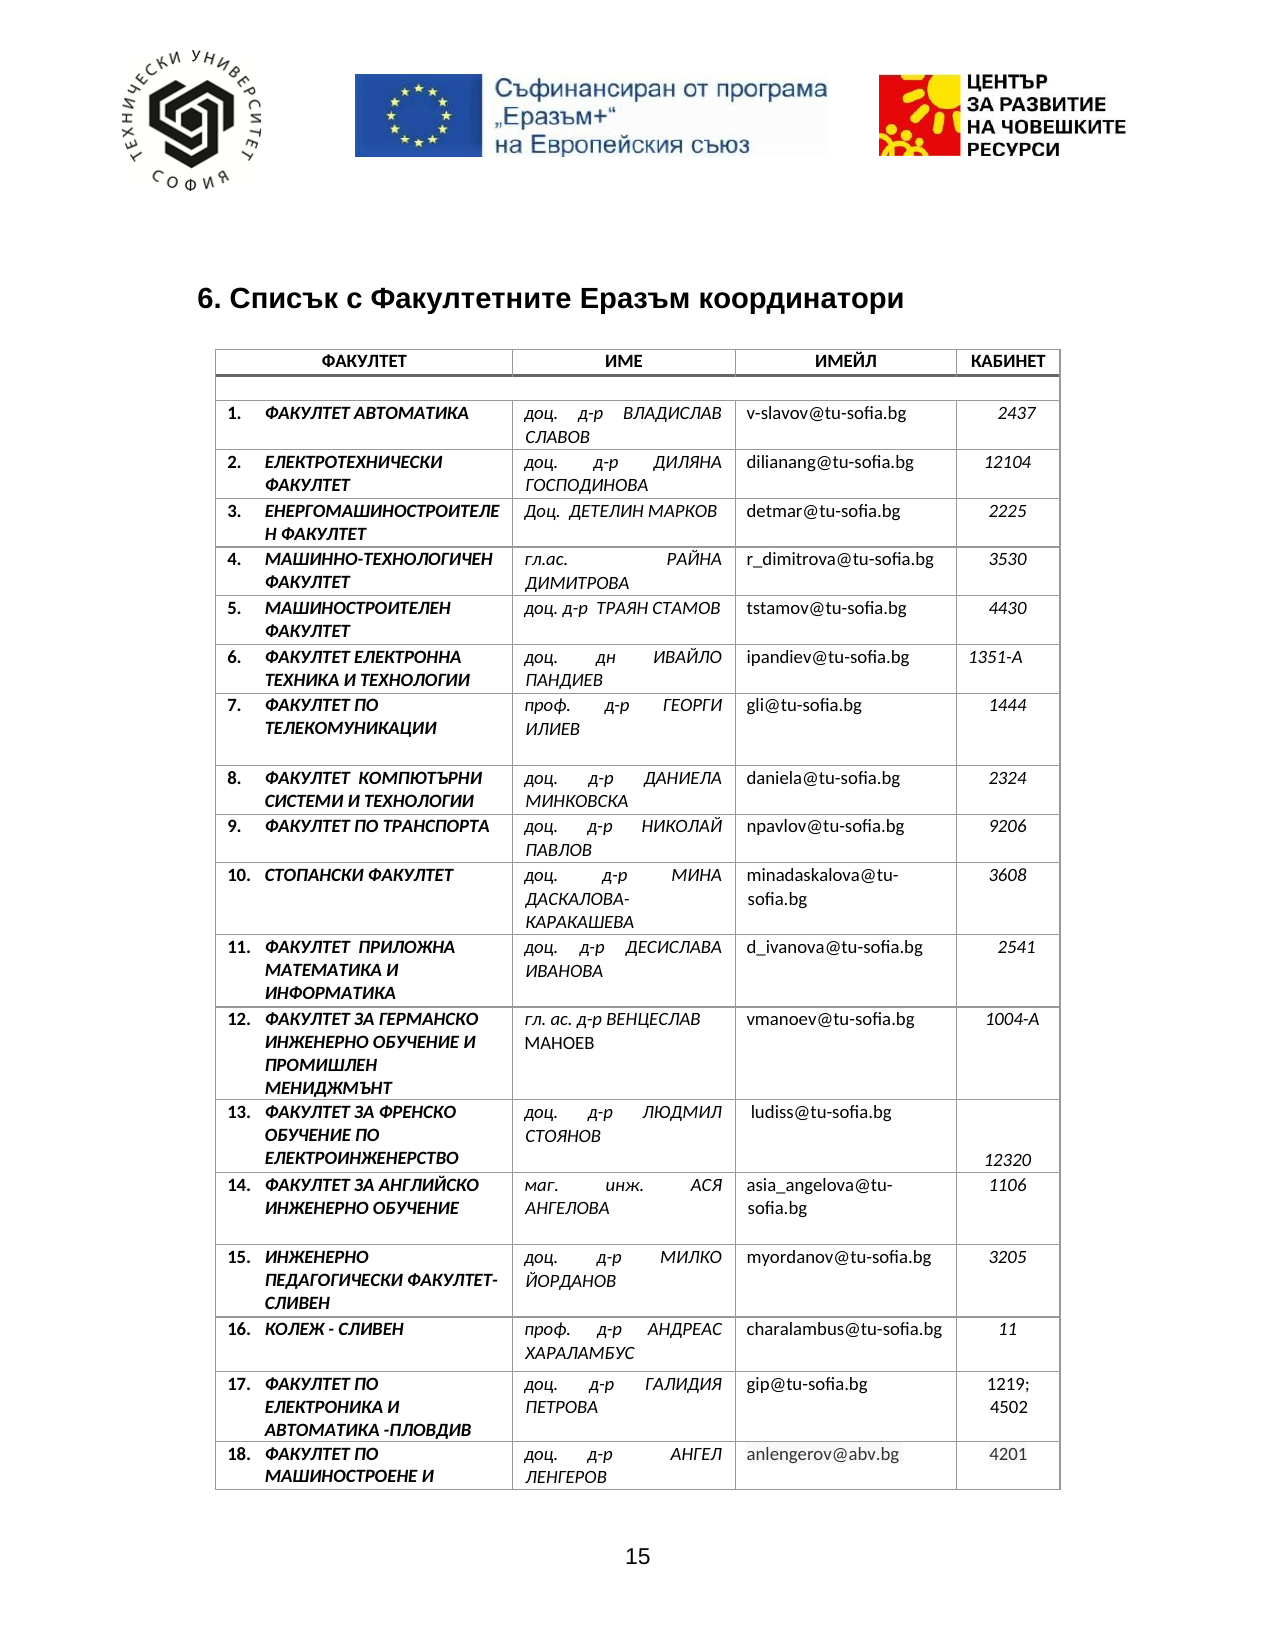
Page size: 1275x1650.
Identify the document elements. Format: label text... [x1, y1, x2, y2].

table_cell ФАКУЛТЕТ ЗА ГЕРМАНСКО ИНЖЕНЕРНО ОБУЧЕНИЕ И ПРОМИШЛЕН МЕНИДЖМЪНТ [216, 1008, 512, 1099]
table_cell gli@tu-sofia.bg [736, 694, 956, 765]
table_cell anlengerov@abv.bg [736, 1442, 956, 1489]
table_cell КОЛЕЖ - СЛИВЕН [216, 1318, 512, 1371]
table_cell ФАКУЛТЕТ АВТОМАТИКА [216, 401, 512, 449]
table_cell ludiss@tu-sofia.bg [736, 1100, 956, 1172]
table_cell 4430 [957, 596, 1059, 644]
table_cell gip@tu-sofia.bg [736, 1372, 956, 1441]
table_cell доц. д-р МИЛКО ЙОРДАНОВ [513, 1245, 735, 1316]
table_cell ФАКУЛТЕТ ЗА ФРЕНСКО ОБУЧЕНИЕ ПО ЕЛЕКТРОИНЖЕНЕРСТВО [216, 1100, 512, 1172]
table_cell v-slavov@tu-sofia.bg [736, 401, 956, 449]
table_cell доц. дн ИВАЙЛО ПАНДИЕВ [513, 645, 735, 692]
table_cell ipandiev@tu-sofia.bg [736, 645, 956, 692]
picture [122, 50, 262, 191]
table_cell ФАКУЛТЕТ ПО ЕЛЕКТРОНИКА И АВТОМАТИКА -ПЛОВДИВ [216, 1372, 512, 1441]
picture [355, 74, 829, 157]
table_cell [216, 377, 1059, 400]
table_header КАБИНЕТ [957, 350, 1059, 373]
table_cell доц. д-р ВЛАДИСЛАВ СЛАВОВ [513, 401, 735, 449]
table_cell ФАКУЛТЕТ ПО ТРАНСПОРТА [216, 815, 512, 862]
table_cell 1219; 4502 [957, 1372, 1059, 1441]
table_cell проф. д-р АНДРЕАС ХАРАЛАМБУС [513, 1318, 735, 1371]
table_cell ФАКУЛТЕТ ПО МАШИНОСТРОЕНЕ И УРЕДОСТРОЕНЕ – ПЛОВДИВ [216, 1442, 512, 1489]
picture [879, 74, 1127, 156]
table_cell d_ivanova@tu-sofia.bg [736, 935, 956, 1006]
table_cell ФАКУЛТЕТ ПРИЛОЖНА МАТЕМАТИКА И ИНФОРМАТИКА [216, 935, 512, 1006]
table_cell доц. д-р НИКОЛАЙ ПАВЛОВ [513, 815, 735, 862]
table_cell 3608 [957, 863, 1059, 934]
table_cell доц. д-р ЛЮДМИЛ СТОЯНОВ [513, 1100, 735, 1172]
table_cell МАШИННО-ТЕХНОЛОГИЧЕН ФАКУЛТЕТ [216, 548, 512, 595]
table_cell r_dimitrova@tu-sofia.bg [736, 548, 956, 595]
table_cell ЕНЕРГОМАШИНОСТРОИТЕЛЕН ФАКУЛТЕТ [216, 499, 512, 546]
table_cell 3205 [957, 1245, 1059, 1316]
table_cell доц. д-р ГАЛИДИЯ ПЕТРОВА [513, 1372, 735, 1441]
table_cell 4201 [957, 1442, 1059, 1489]
table_cell minadaskalova@tu-sofia.bg [736, 863, 956, 934]
table_cell доц. д-р ТРАЯН СТАМОВ [513, 596, 735, 644]
table_cell asia_angelova@tu-sofia.bg [736, 1173, 956, 1244]
table_cell ФАКУЛТЕТ ЗА АНГЛИЙСКО ИНЖЕНЕРНО ОБУЧЕНИЕ [216, 1173, 512, 1244]
table_cell 9206 [957, 815, 1059, 862]
table_cell daniela@tu-sofia.bg [736, 766, 956, 813]
table_cell 11 [957, 1318, 1059, 1371]
table_cell detmar@tu-sofia.bg [736, 499, 956, 546]
table_cell гл.ас. РАЙНА ДИМИТРОВА [513, 548, 735, 595]
table_cell 1004-А [957, 1008, 1059, 1099]
table_cell dilianang@tu-sofia.bg [736, 450, 956, 498]
table_header ФАКУЛТЕТ [216, 350, 512, 373]
table_cell 3530 [957, 548, 1059, 595]
table_cell МАШИНОСТРОИТЕЛЕН ФАКУЛТЕТ [216, 596, 512, 644]
table_cell доц. д-р ДЕСИСЛАВА ИВАНОВА [513, 935, 735, 1006]
table_cell 2225 [957, 499, 1059, 546]
table_cell 1351-A [957, 645, 1059, 692]
table_cell 1106 [957, 1173, 1059, 1244]
table_cell доц. д-р АНГЕЛ ЛЕНГЕРОВ [513, 1442, 735, 1489]
table_cell маг. инж. АСЯ АНГЕЛОВА [513, 1173, 735, 1244]
table_cell доц. д-р ДИЛЯНА ГОСПОДИНОВА [513, 450, 735, 498]
table_header ИМЕ [513, 350, 735, 373]
table_cell 1444 [957, 694, 1059, 765]
table_cell ФАКУЛТЕТ ЕЛЕКТРОННА ТЕХНИКА И ТЕХНОЛОГИИ [216, 645, 512, 692]
table_cell гл. ас. д-р ВЕНЦЕСЛАВ МАНОЕВ [513, 1008, 735, 1099]
table_cell доц. д-р ДАНИЕЛА МИНКОВСКА [513, 766, 735, 813]
table_cell ФАКУЛТЕТ КОМПЮТЪРНИ СИСТЕМИ И ТЕХНОЛОГИИ [216, 766, 512, 813]
table_cell Доц. ДЕТЕЛИН МАРКОВ [513, 499, 735, 546]
table_header ИМЕЙЛ [736, 350, 956, 373]
table_cell vmanoev@tu-sofia.bg [736, 1008, 956, 1099]
table_cell myordanov@tu-sofia.bg [736, 1245, 956, 1316]
table_cell 2541 [957, 935, 1059, 1006]
table_cell 2437 [957, 401, 1059, 449]
table_cell ФАКУЛТЕТ ПО ТЕЛЕКОМУНИКАЦИИ [216, 694, 512, 765]
table_cell tstamov@tu-sofia.bg [736, 596, 956, 644]
table_cell 12104 [957, 450, 1059, 498]
table_cell проф. д-р ГЕОРГИ ИЛИЕВ [513, 694, 735, 765]
table_cell ИНЖЕНЕРНО ПЕДАГОГИЧЕСКИ ФАКУЛТЕТ-СЛИВЕН [216, 1245, 512, 1316]
table_cell npavlov@tu-sofia.bg [736, 815, 956, 862]
table_cell ЕЛЕКТРОТЕХНИЧЕСКИ ФАКУЛТЕТ [216, 450, 512, 498]
table_cell 12320 [957, 1100, 1059, 1172]
table_cell СТОПАНСКИ ФАКУЛТЕТ [216, 863, 512, 934]
table_cell доц. д-р МИНА ДАСКАЛОВА-КАРАКАШЕВА [513, 863, 735, 934]
subtitle 6. Списък с Факултетните Еразъм координатори [197, 281, 1153, 314]
table_cell 2324 [957, 766, 1059, 813]
table_cell charalambus@tu-sofia.bg [736, 1318, 956, 1371]
